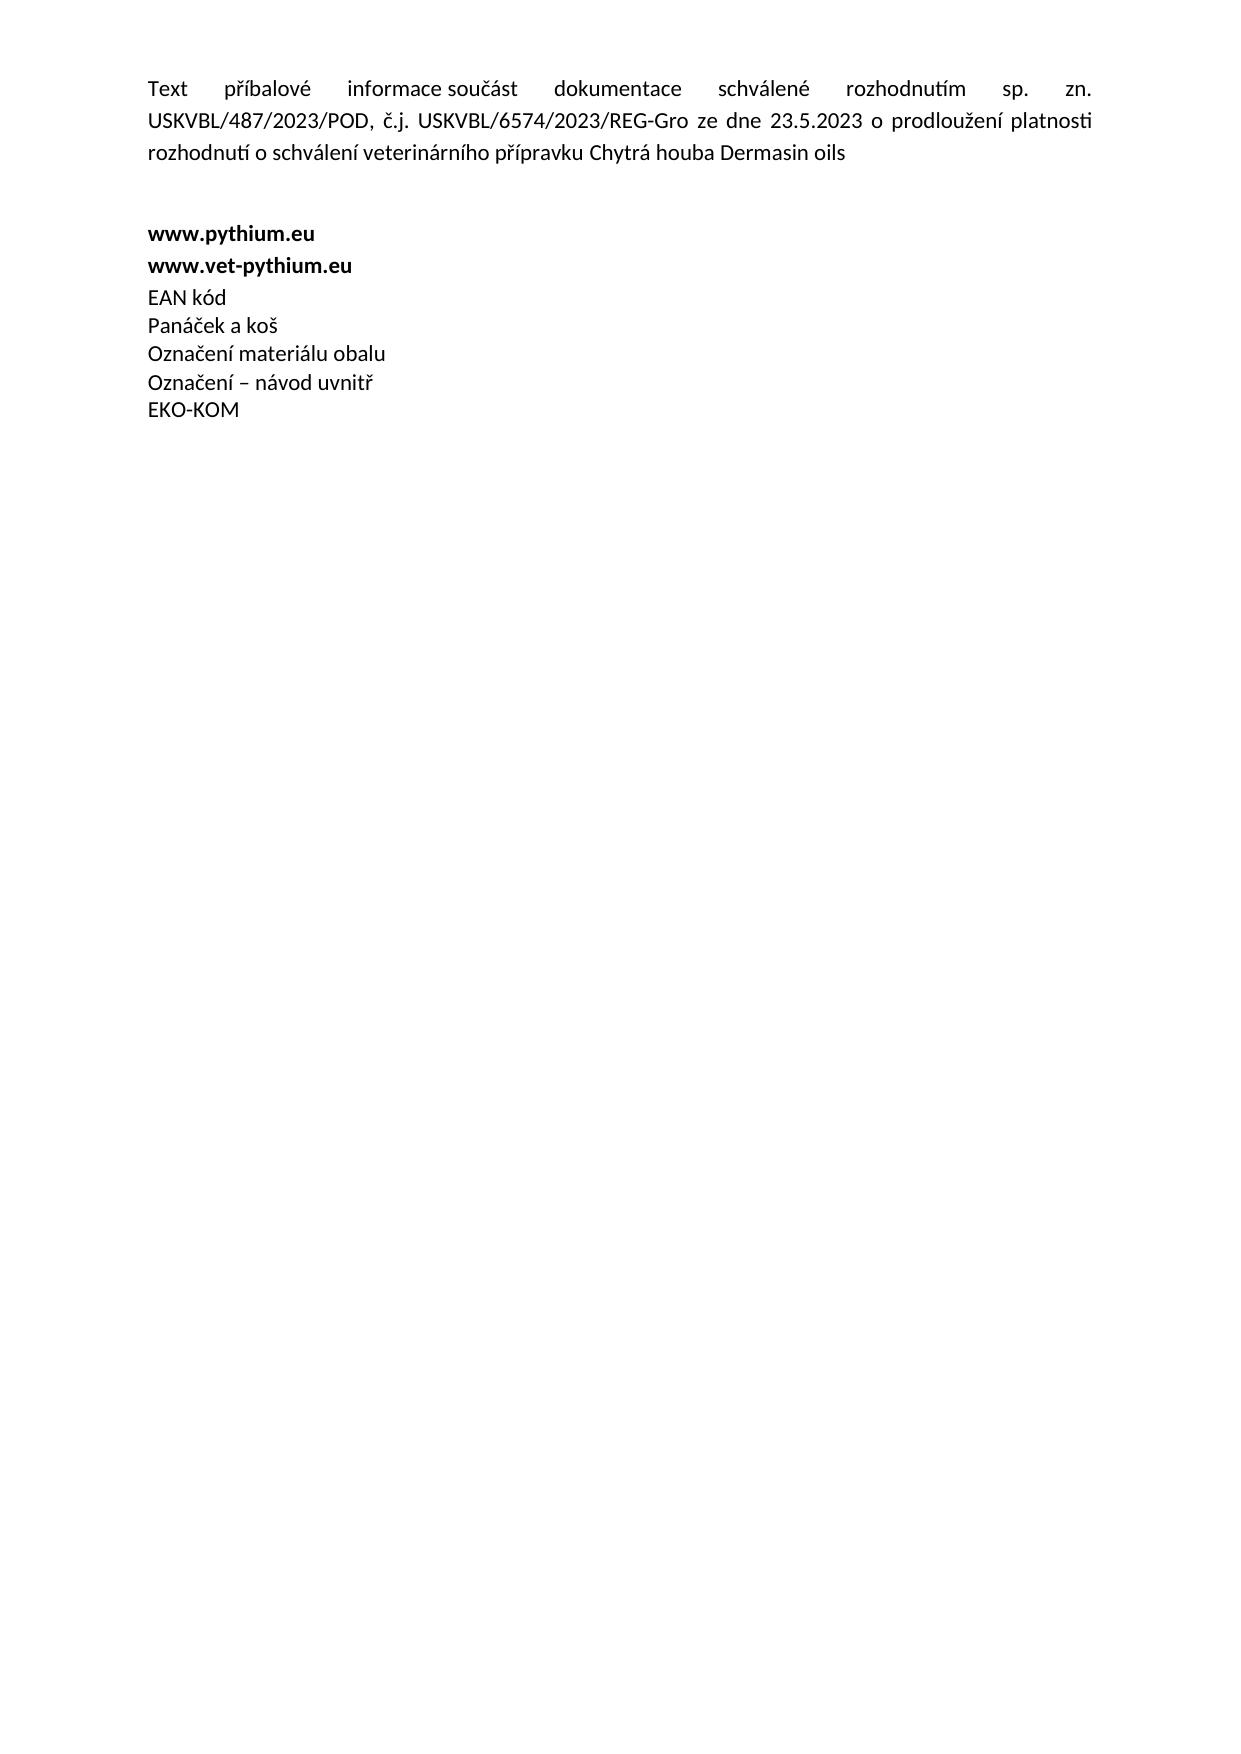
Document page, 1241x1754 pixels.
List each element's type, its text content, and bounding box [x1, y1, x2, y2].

text www.pythium.eu [148, 219, 1093, 247]
text Panáček a koš [148, 312, 1093, 339]
text www.vet-pythium.eu [148, 251, 1093, 279]
text EAN kód [148, 283, 1093, 312]
text Označení – návod uvnitř [148, 368, 1093, 396]
text EKO-KOM [148, 396, 1093, 424]
text Označení materiálu obalu [148, 339, 1093, 368]
